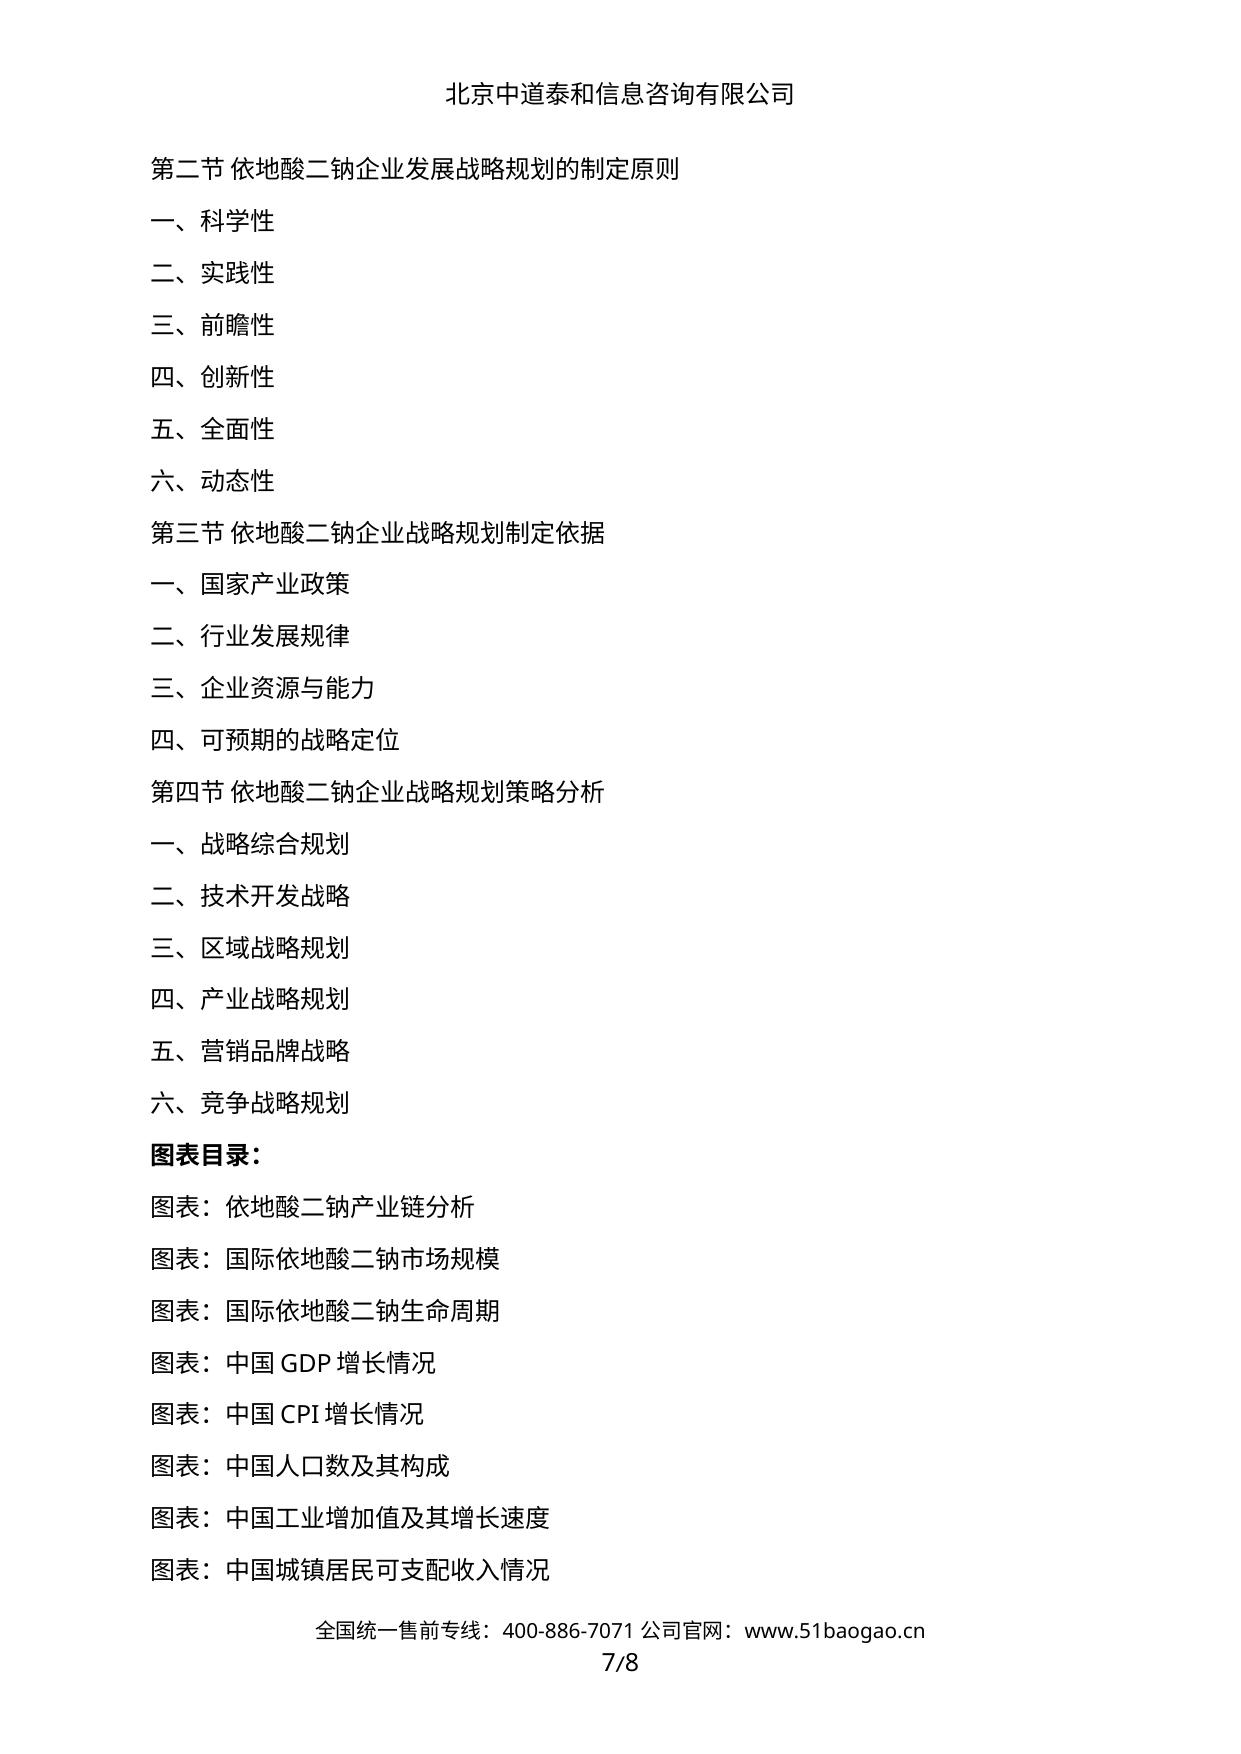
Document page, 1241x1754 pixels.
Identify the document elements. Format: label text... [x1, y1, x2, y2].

text 六、动态性 [150, 461, 1090, 497]
text 一、科学性 [150, 202, 1090, 238]
text 图表：国际依地酸二钠生命周期 [150, 1291, 1090, 1327]
text 四、产业战略规划 [150, 980, 1090, 1016]
text 一、国家产业政策 [150, 565, 1090, 601]
text 二、实践性 [150, 254, 1090, 290]
text 图表：国际依地酸二钠市场规模 [150, 1239, 1090, 1276]
text 六、竞争战略规划 [150, 1084, 1090, 1120]
text 一、战略综合规划 [150, 824, 1090, 861]
text 第四节 依地酸二钠企业战略规划策略分析 [150, 772, 1090, 809]
text 图表目录： [150, 1136, 1090, 1172]
text 图表：依地酸二钠产业链分析 [150, 1187, 1090, 1224]
text 三、区域战略规划 [150, 928, 1090, 964]
text 二、技术开发战略 [150, 876, 1090, 912]
text 五、营销品牌战略 [150, 1032, 1090, 1068]
text 三、前瞻性 [150, 306, 1090, 342]
text 图表：中国工业增加值及其增长速度 [150, 1499, 1090, 1535]
text 四、可预期的战略定位 [150, 721, 1090, 757]
text 图表：中国GDP增长情况 [150, 1343, 1090, 1379]
text 第二节 依地酸二钠企业发展战略规划的制定原则 [150, 150, 1090, 186]
text 图表：中国城镇居民可支配收入情况 [150, 1551, 1090, 1587]
text 图表：中国人口数及其构成 [150, 1447, 1090, 1483]
text 四、创新性 [150, 357, 1090, 394]
text 第三节 依地酸二钠企业战略规划制定依据 [150, 513, 1090, 549]
text 图表：中国CPI增长情况 [150, 1395, 1090, 1431]
text 二、行业发展规律 [150, 617, 1090, 653]
text 三、企业资源与能力 [150, 669, 1090, 705]
text 五、全面性 [150, 409, 1090, 446]
